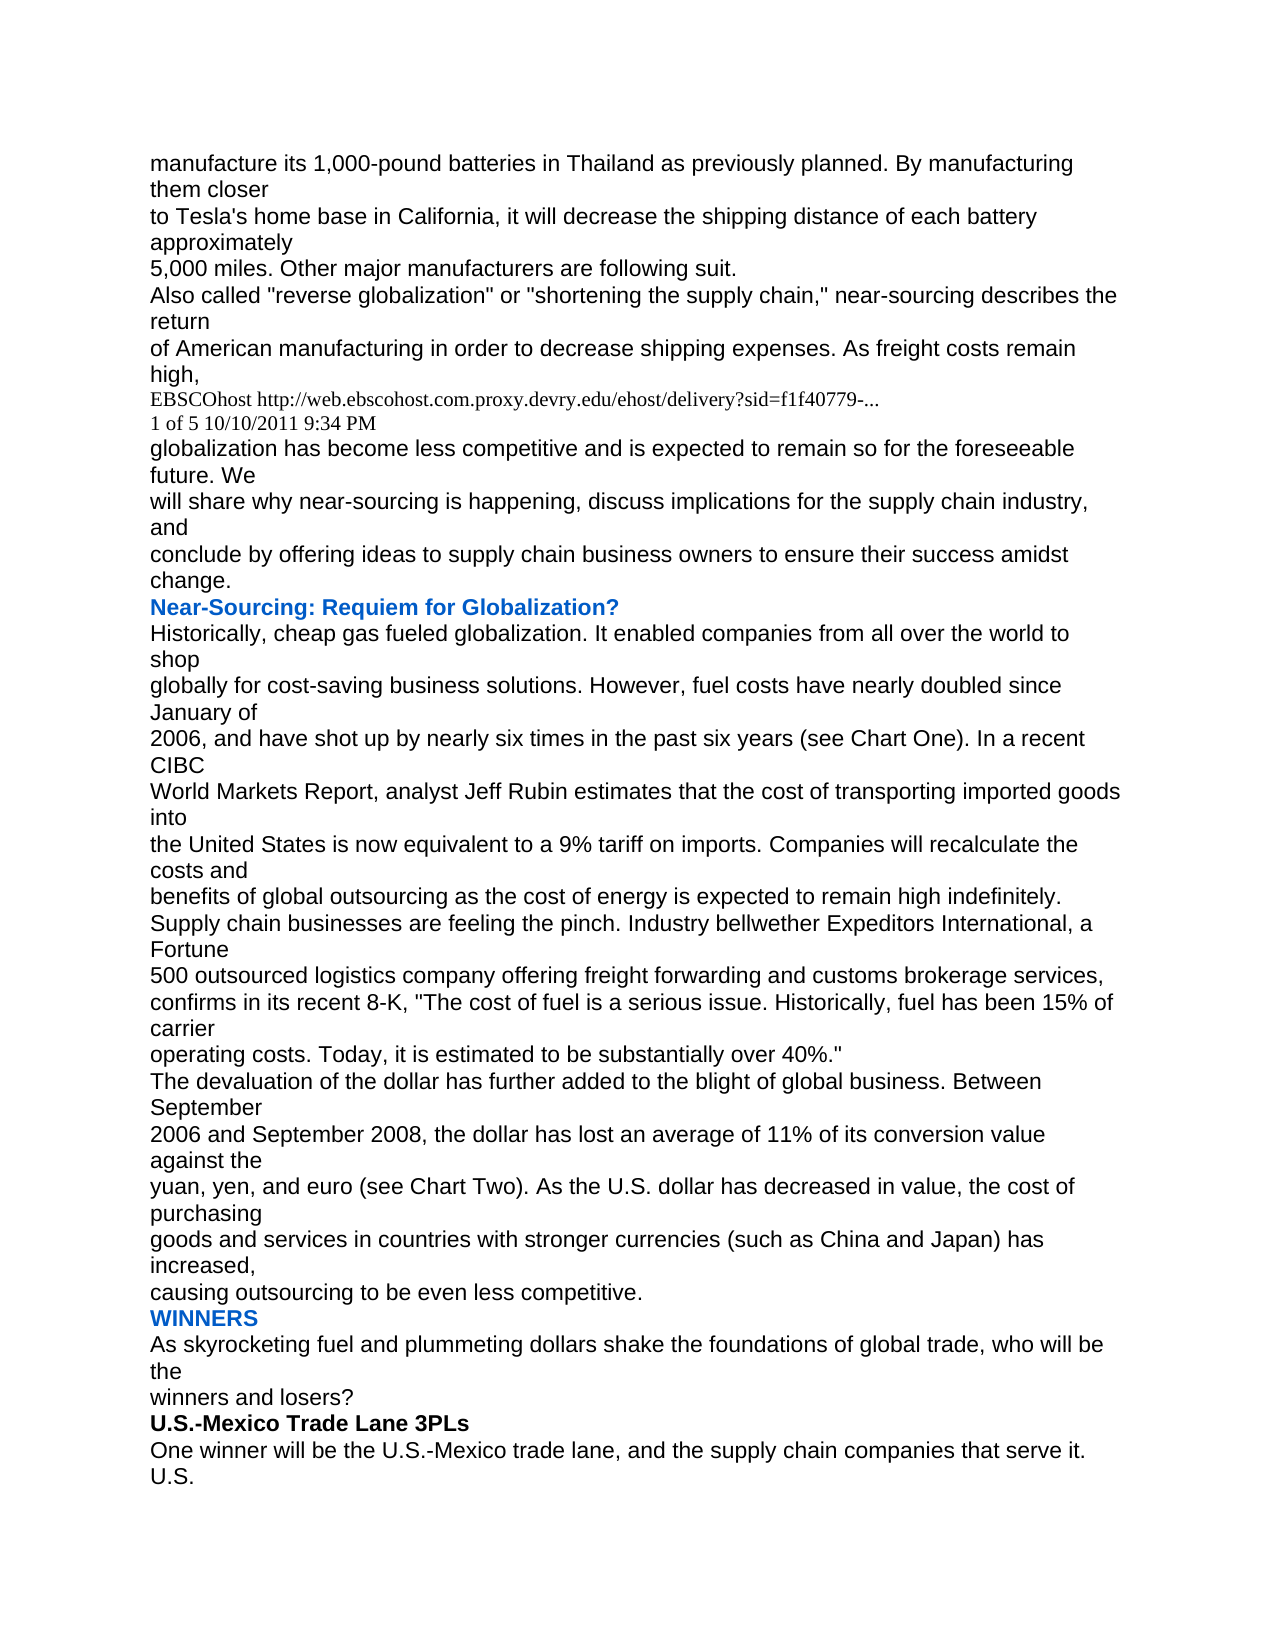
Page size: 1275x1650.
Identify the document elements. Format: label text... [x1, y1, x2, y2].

text EBSCOhost http://web.ebscohost.com.proxy.devry.edu/ehost/delivery?sid=f1f40779-... [150, 387, 1125, 411]
text operating costs. Today, it is estimated to be substantially over 40%." [150, 1041, 1125, 1068]
text will share why near-sourcing is happening, discuss implications for the supply chain industry, and [150, 488, 1125, 541]
text U.S.-Mexico Trade Lane 3PLs [150, 1410, 1125, 1437]
text to Tesla's home base in California, it will decrease the shipping distance of each battery approximately [150, 203, 1125, 255]
text Historically, cheap gas fueled globalization. It enabled companies from all over the world to shop [150, 620, 1125, 672]
text of American manufacturing in order to decrease shipping expenses. As freight costs remain high, [150, 334, 1125, 387]
text Supply chain businesses are feeling the pinch. Industry bellwether Expeditors International, a Fortune [150, 910, 1125, 962]
text 500 outsourced logistics company offering freight forwarding and customs brokerage services, [150, 962, 1125, 989]
text 5,000 miles. Other major manufacturers are following suit. [150, 255, 1125, 282]
text globalization has become less competitive and is expected to remain so for the foreseeable future. We [150, 435, 1125, 488]
text One winner will be the U.S.-Mexico trade lane, and the supply chain companies that serve it. U.S. [150, 1437, 1125, 1489]
text The devaluation of the dollar has further added to the blight of global business. Between September [150, 1068, 1125, 1121]
text the United States is now equivalent to a 9% tariff on imports. Companies will recalculate the costs and [150, 831, 1125, 883]
text Also called "reverse globalization" or "shortening the supply chain," near-sourcing describes the return [150, 282, 1125, 334]
text winners and losers? [150, 1384, 1125, 1410]
text 2006 and September 2008, the dollar has lost an average of 11% of its conversion value against the [150, 1121, 1125, 1173]
text World Markets Report, analyst Jeff Rubin estimates that the cost of transporting imported goods into [150, 778, 1125, 831]
text yuan, yen, and euro (see Chart Two). As the U.S. dollar has decreased in value, the cost of purchasing [150, 1173, 1125, 1226]
text Near-Sourcing: Requiem for Globalization? [150, 593, 1125, 620]
text WINNERS [150, 1305, 1125, 1331]
text goods and services in countries with stronger currencies (such as China and Japan) has increased, [150, 1226, 1125, 1279]
text confirms in its recent 8-K, "The cost of fuel is a serious issue. Historically, fuel has been 15% of carrier [150, 989, 1125, 1041]
text conclude by offering ideas to supply chain business owners to ensure their success amidst change. [150, 541, 1125, 593]
text As skyrocketing fuel and plummeting dollars shake the foundations of global trade, who will be the [150, 1331, 1125, 1384]
text 1 of 5 10/10/2011 9:34 PM [150, 411, 1125, 435]
text 2006, and have shot up by nearly six times in the past six years (see Chart One). In a recent CIBC [150, 725, 1125, 778]
text causing outsourcing to be even less competitive. [150, 1279, 1125, 1305]
text benefits of global outsourcing as the cost of energy is expected to remain high indefinitely. [150, 883, 1125, 910]
text manufacture its 1,000-pound batteries in Thailand as previously planned. By manufacturing them closer [150, 150, 1125, 203]
text globally for cost-saving business solutions. However, fuel costs have nearly doubled since January of [150, 672, 1125, 725]
